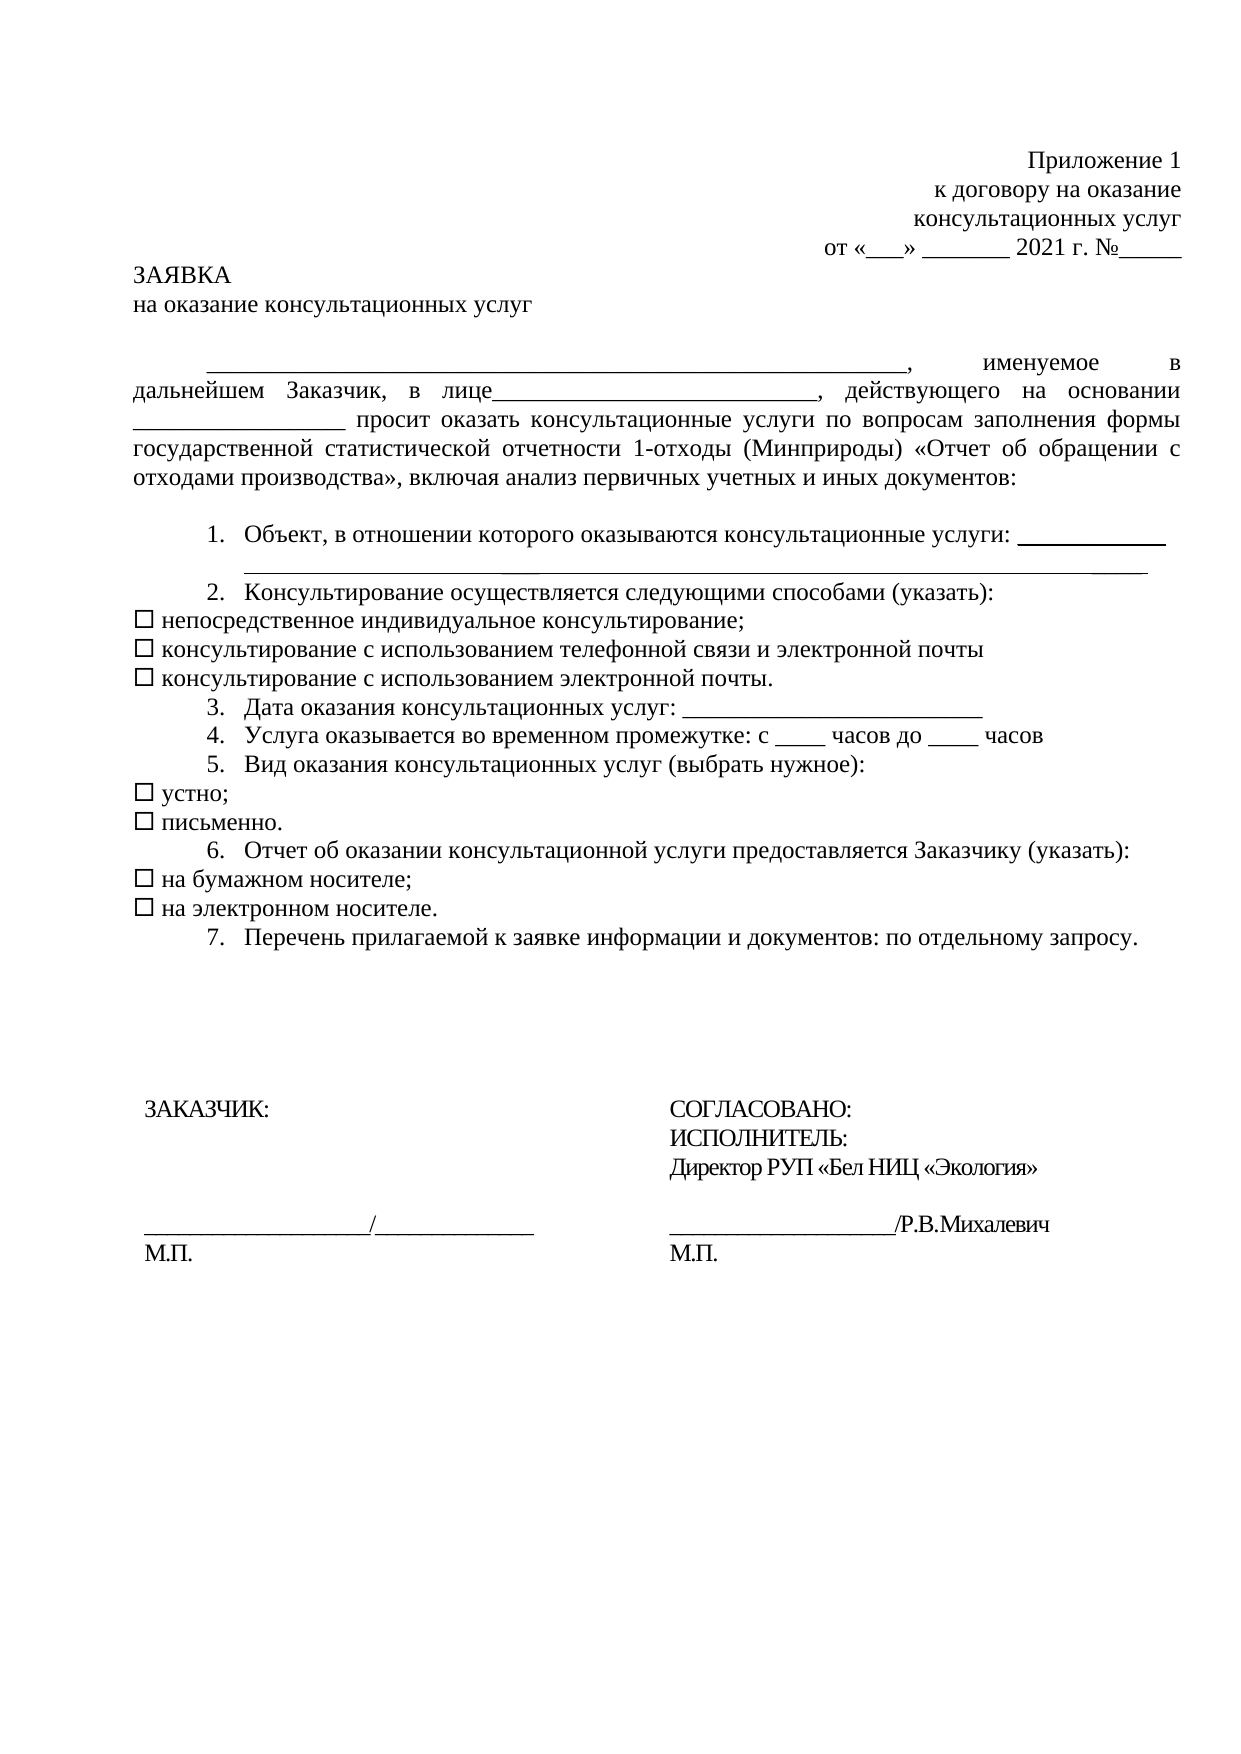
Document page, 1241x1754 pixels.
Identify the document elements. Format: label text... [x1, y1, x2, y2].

list Отчет об оказании консультационной услуги предоставляется Заказчику (указать): [206, 835, 1181, 864]
text на оказание консультационных услуг [133, 289, 1181, 318]
text консультирование с использованием электронной почты. [133, 663, 1181, 692]
list Вид оказания консультационных услуг (выбрать нужное): [206, 749, 1181, 778]
text на электронном носителе. [133, 893, 1181, 922]
list Объект, в отношении которого оказываются консультационные услуги: ______ ___ ____ [206, 519, 1181, 577]
list Консультирование осуществляется следующими способами (указать): [206, 577, 1181, 605]
list Перечень прилагаемой к заявке информации и документов: по отдельному запросу. [206, 922, 1181, 950]
text к договору на оказание [133, 174, 1181, 203]
text Приложение 1 [133, 145, 1181, 174]
text устно; [133, 778, 1181, 807]
text консультирование с использованием телефонной связи и электронной почты [133, 634, 1181, 663]
list Дата оказания консультационных услуг: ________________________ [206, 692, 1181, 720]
text ЗАЯВКА [133, 260, 1181, 289]
list Услуга оказывается во временном промежутке: с ____ часов до ____ часов [206, 720, 1181, 749]
text ________________________________________________________, именуемое в дальнейшем Заказчик, в лице__________________________, действующего на основании _________________ просит оказать консультационные услуги по вопросам заполнения формы государственной статистической отчетности 1-отходы (Минприроды) «Отчет об обращении с отходами производства», включая анализ первичных учетных и иных документов: [133, 347, 1181, 490]
text консультационных услуг [133, 203, 1181, 232]
table_header ЗАКАЗЧИК: ____________________/______________ М.П. [133, 1094, 658, 1267]
text письменно. [133, 807, 1181, 835]
text непосредственное индивидуальное консультирование; [133, 605, 1181, 634]
text на бумажном носителе; [133, 864, 1181, 893]
text от «___» _______ 2021 г. №_____ [133, 232, 1181, 260]
table_header СОГЛАСОВАНО: ИСПОЛНИТЕЛЬ: Директор РУП «Бел НИЦ «Экология» ____________________/Р.В.Михалевич М.П. [658, 1094, 1181, 1267]
